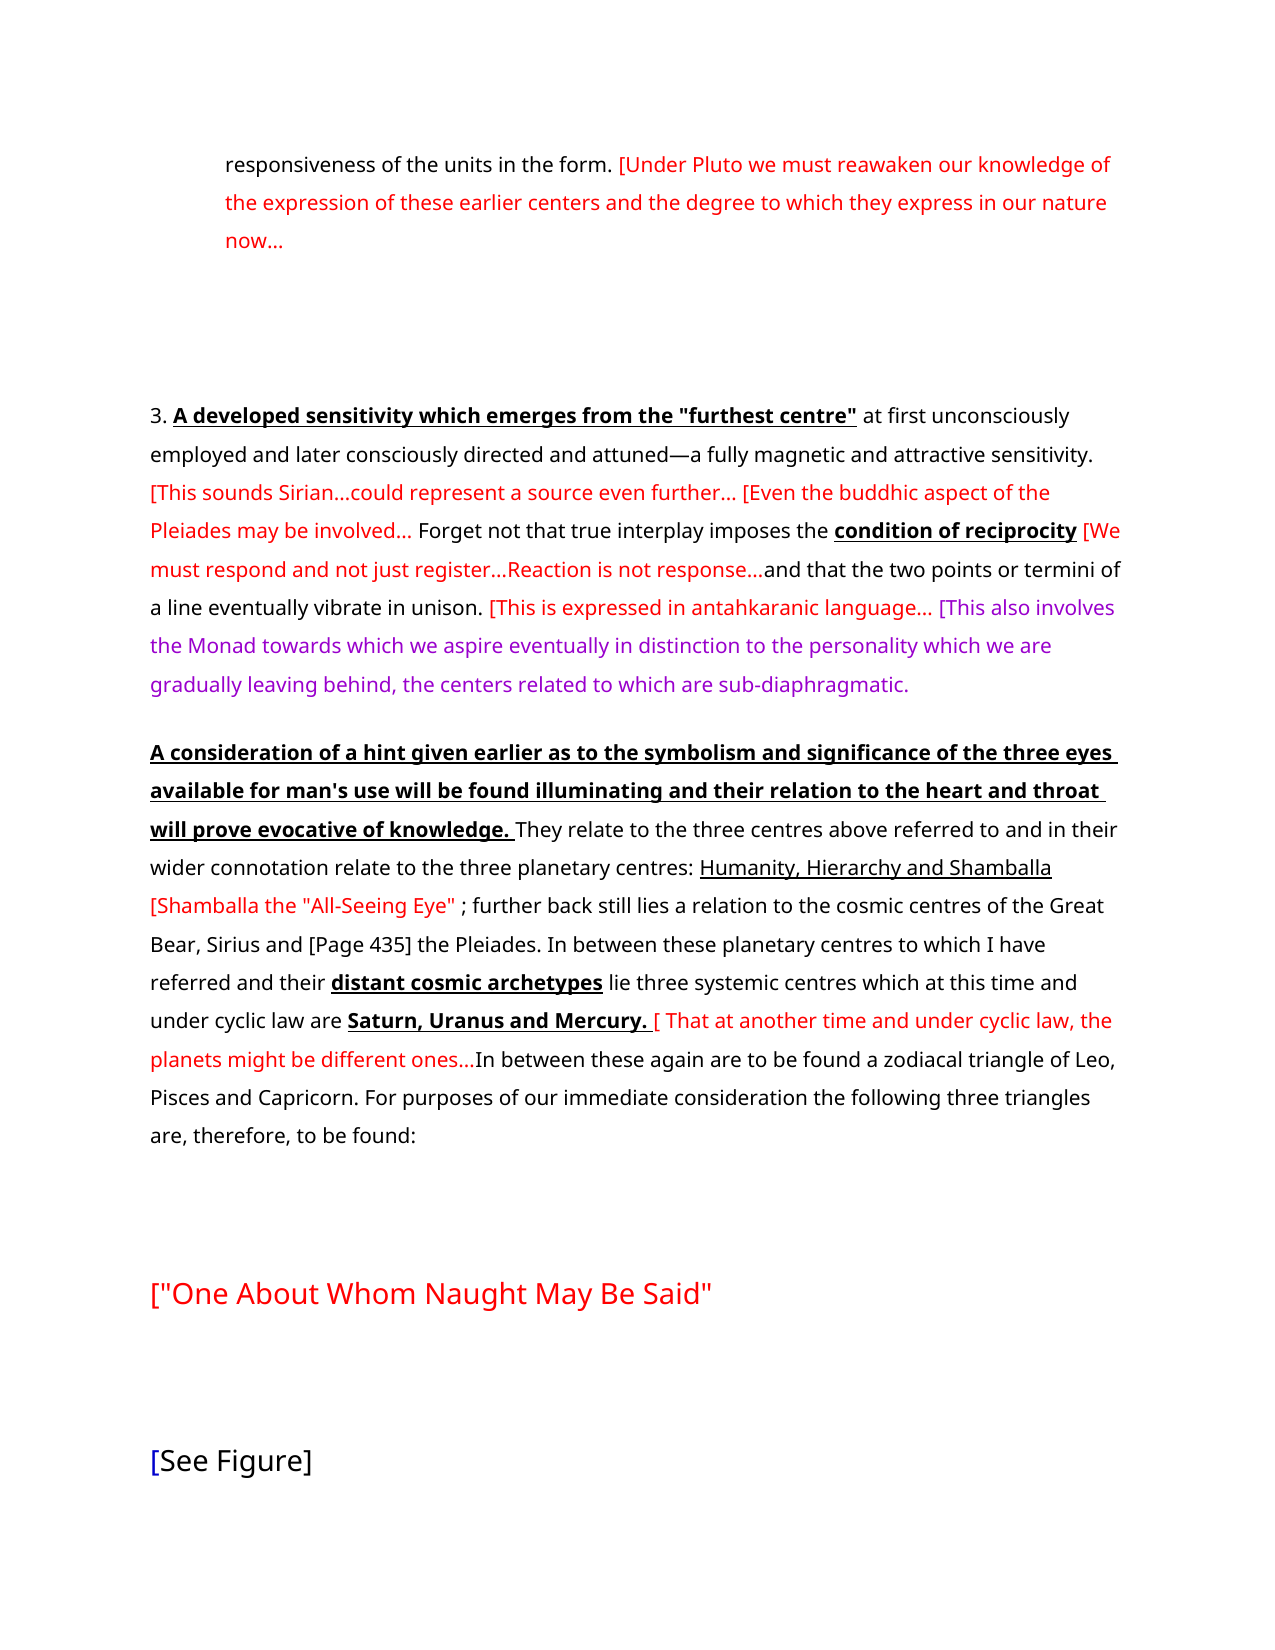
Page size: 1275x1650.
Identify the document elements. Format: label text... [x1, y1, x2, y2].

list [187, 150, 1125, 255]
text A consideration of a hint given earlier as to the symbolism and significance of the three eyes available for man's use will be found illuminating and their relation to the heart and throat will prove evocative of knowledge. They relate to the three centres above referred to and in their wider connotation relate to the three planetary centres: Humanity, Hierarchy and Shamballa [Shamballa the "All-Seeing Eye" ; further back still lies a relation to the cosmic centres of the Great Bear, Sirius and [Page 435] the Pleiades. In between these planetary centres to which I have referred and their distant cosmic archetypes lie three systemic centres which at this time and under cyclic law are Saturn, Uranus and Mercury. [ That at another time and under cyclic law, the planets might be different ones…In between these again are to be found a zodiacal triangle of Leo, Pisces and Capricorn. For purposes of our immediate consideration the following three triangles are, therefore, to be found: [150, 738, 1125, 1150]
text [See Figure] [150, 1441, 1125, 1480]
text ["One About Whom Naught May Be Said" [150, 1273, 1125, 1313]
text 3. A developed sensitivity which emerges from the "furthest centre" at first unconsciously employed and later consciously directed and attuned—a fully magnetic and attractive sensitivity. [This sounds Sirian…could represent a source even further… [Even the buddhic aspect of the Pleiades may be involved… Forget not that true interplay imposes the condition of reciprocity [We must respond and not just register…Reaction is not response…and that the two points or termini of a line eventually vibrate in unison. [This is expressed in antahkaranic language… [This also involves the Monad towards which we aspire eventually in distinction to the personality which we are gradually leaving behind, the centers related to which are sub-diaphragmatic. [150, 402, 1125, 698]
